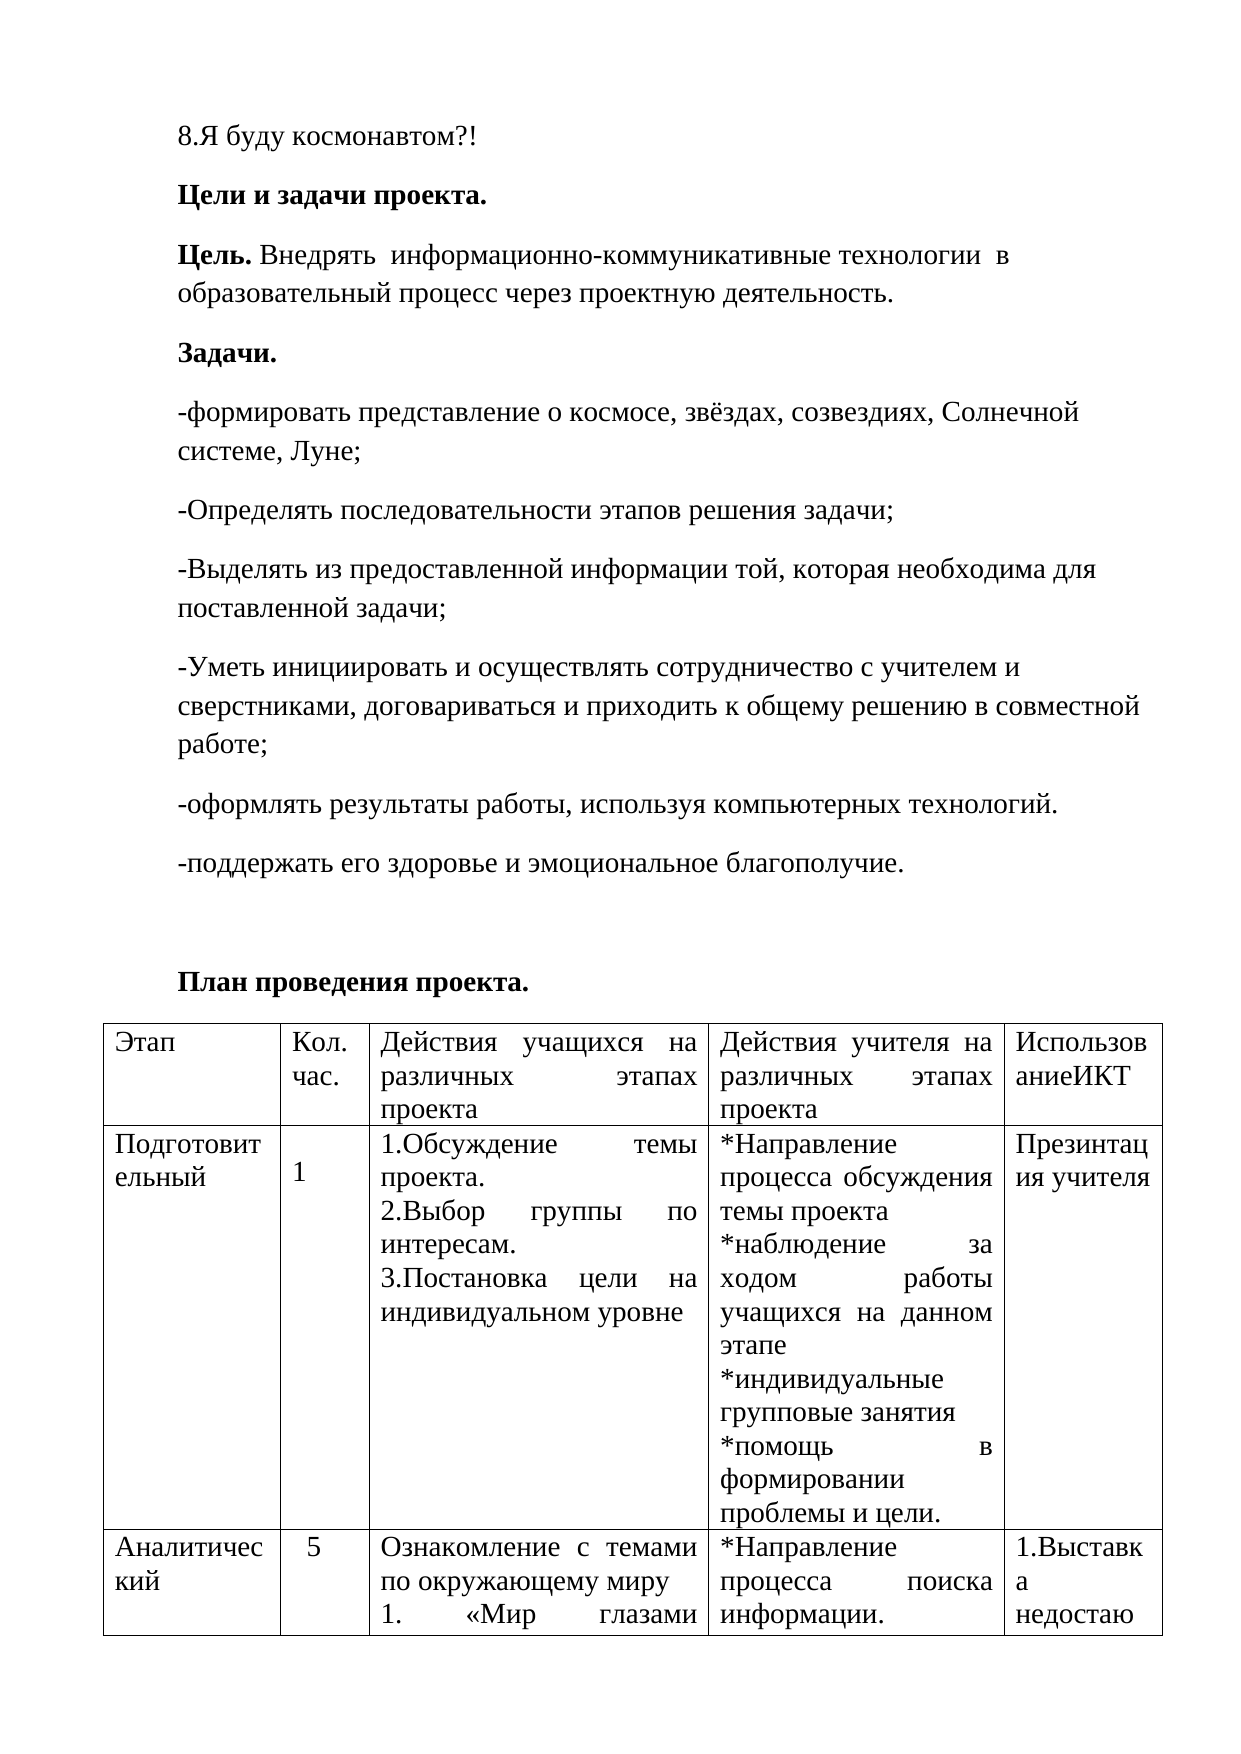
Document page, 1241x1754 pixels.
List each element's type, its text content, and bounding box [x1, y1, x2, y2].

text Цели и задачи проекта. [177, 177, 1152, 211]
table_header Действия учащихся на различных этапах проекта [370, 1024, 708, 1125]
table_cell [1005, 1530, 1162, 1635]
text -оформлять результаты работы, используя компьютерных технологий. [177, 786, 1152, 819]
text Цель. Внедрять информационно-коммуникативные технологии в образовательный процесс через проектную деятельность. [177, 237, 1152, 309]
table_cell 1.Обсуждение темы проекта. 2.Выбор группы по интересам. 3.Постановка цели на индивидуальном уровне [370, 1126, 708, 1528]
table_header Действия учителя на различных этапах проекта [709, 1024, 1004, 1125]
text -формировать представление о космосе, звёздах, созвездиях, Солнечной системе, Луне; [177, 394, 1152, 466]
text -Уметь инициировать и осуществлять сотрудничество с учителем и сверстниками, договариваться и приходить к общему решению в совместной работе; [177, 649, 1152, 760]
text -Определять последовательности этапов решения задачи; [177, 492, 1152, 526]
table_cell 5 [281, 1530, 369, 1635]
text -Выделять из предоставленной информации той, которая необходима для поставленной задачи; [177, 551, 1152, 623]
text План проведения проекта. [177, 964, 1152, 997]
table_header ИспользованиеИКТ [1005, 1024, 1162, 1125]
text -поддержать его здоровье и эмоциональное благополучие. [177, 845, 1152, 879]
table_cell 1 [281, 1126, 369, 1528]
table_cell *Направление процесса обсуждения темы проекта *наблюдение за ходом работы учащихся на данном этапе *индивидуальные групповые занятия *помощь в формировании проблемы и цели. [709, 1126, 1004, 1528]
table_cell Презинтация учителя [1005, 1126, 1162, 1528]
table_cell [370, 1530, 708, 1635]
text 8.Я буду космонавтом?! [177, 118, 1152, 152]
table_header Кол.час. [281, 1024, 369, 1125]
table_cell Подготовительный [104, 1126, 280, 1528]
table_header Этап [104, 1024, 280, 1125]
text Задачи. [177, 335, 1152, 368]
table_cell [709, 1530, 1004, 1635]
table_cell Аналитический [104, 1530, 280, 1635]
